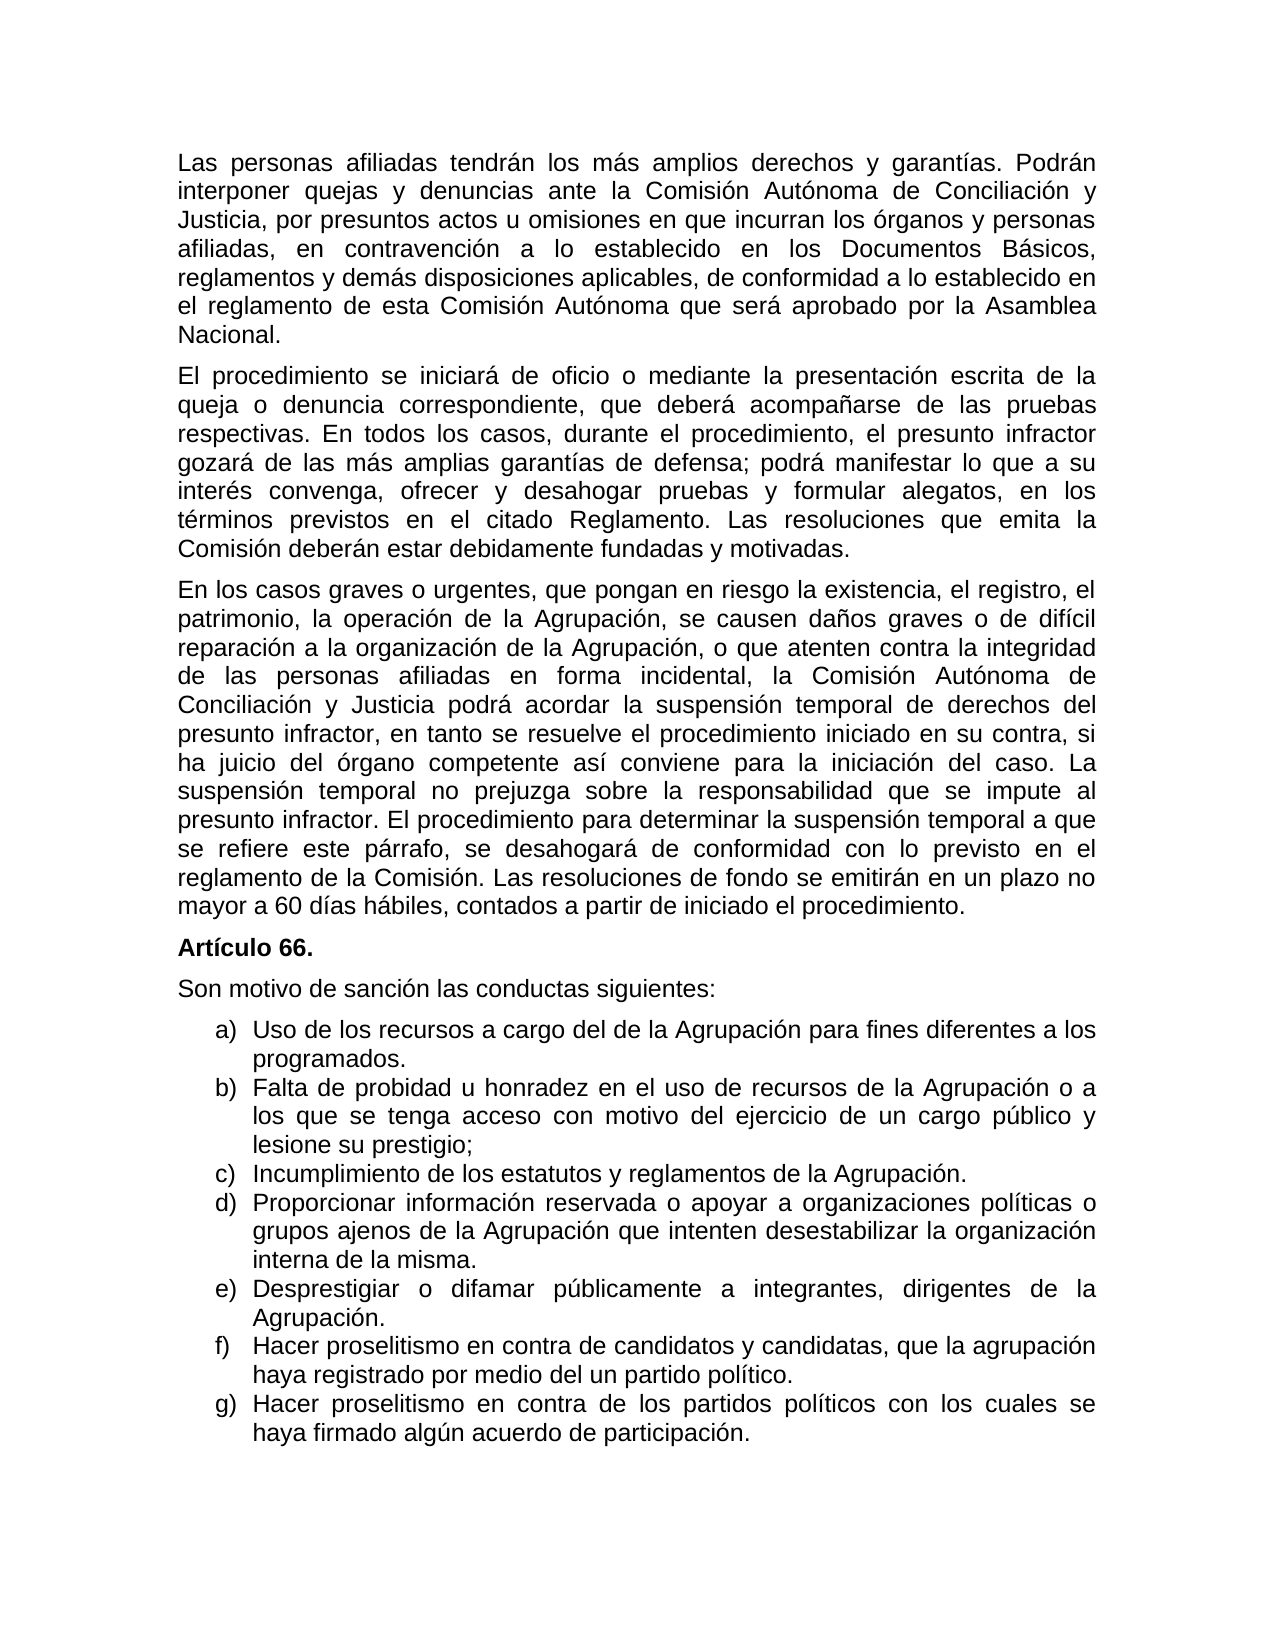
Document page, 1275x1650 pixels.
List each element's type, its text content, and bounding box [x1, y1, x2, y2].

list Hacer proselitismo en contra de candidatos y candidatas, que la agrupación haya registrado por medio del un partido político. [215, 1331, 1098, 1389]
list Uso de los recursos a cargo del de la Agrupación para fines diferentes a los programados. [215, 1015, 1098, 1073]
text Son motivo de sanción las conductas siguientes: [177, 974, 1098, 1003]
text Las personas afiliadas tendrán los más amplios derechos y garantías. Podrán interponer quejas y denuncias ante la Comisión Autónoma de Conciliación y Justicia, por presuntos actos u omisiones en que incurran los órganos y personas afiliadas, en contravención a lo establecido en los Documentos Básicos, reglamentos y demás disposiciones aplicables, de conformidad a lo establecido en el reglamento de esta Comisión Autónoma que será aprobado por la Asamblea Nacional. [177, 148, 1098, 349]
text En los casos graves o urgentes, que pongan en riesgo la existencia, el registro, el patrimonio, la operación de la Agrupación, se causen daños graves o de difícil reparación a la organización de la Agrupación, o que atenten contra la integridad de las personas afiliadas en forma incidental, la Comisión Autónoma de Conciliación y Justicia podrá acordar la suspensión temporal de derechos del presunto infractor, en tanto se resuelve el procedimiento iniciado en su contra, si ha juicio del órgano competente así conviene para la iniciación del caso. La suspensión temporal no prejuzga sobre la responsabilidad que se impute al presunto infractor. El procedimiento para determinar la suspensión temporal a que se refiere este párrafo, se desahogará de conformidad con lo previsto en el reglamento de la Comisión. Las resoluciones de fondo se emitirán en un plazo no mayor a 60 días hábiles, contados a partir de iniciado el procedimiento. [177, 575, 1098, 920]
list Falta de probidad u honradez en el uso de recursos de la Agrupación o a los que se tenga acceso con motivo del ejercicio de un cargo público y lesione su prestigio; [215, 1073, 1098, 1159]
list Hacer proselitismo en contra de los partidos políticos con los cuales se haya firmado algún acuerdo de participación. [215, 1389, 1098, 1446]
list Desprestigiar o difamar públicamente a integrantes, dirigentes de la Agrupación. [215, 1274, 1098, 1331]
text Artículo 66. [177, 933, 1098, 961]
list Incumplimiento de los estatutos y reglamentos de la Agrupación. [215, 1159, 1098, 1188]
text El procedimiento se iniciará de oficio o mediante la presentación escrita de la queja o denuncia correspondiente, que deberá acompañarse de las pruebas respectivas. En todos los casos, durante el procedimiento, el presunto infractor gozará de las más amplias garantías de defensa; podrá manifestar lo que a su interés convenga, ofrecer y desahogar pruebas y formular alegatos, en los términos previstos en el citado Reglamento. Las resoluciones que emita la Comisión deberán estar debidamente fundadas y motivadas. [177, 361, 1098, 563]
list Proporcionar información reservada o apoyar a organizaciones políticas o grupos ajenos de la Agrupación que intenten desestabilizar la organización interna de la misma. [215, 1188, 1098, 1274]
